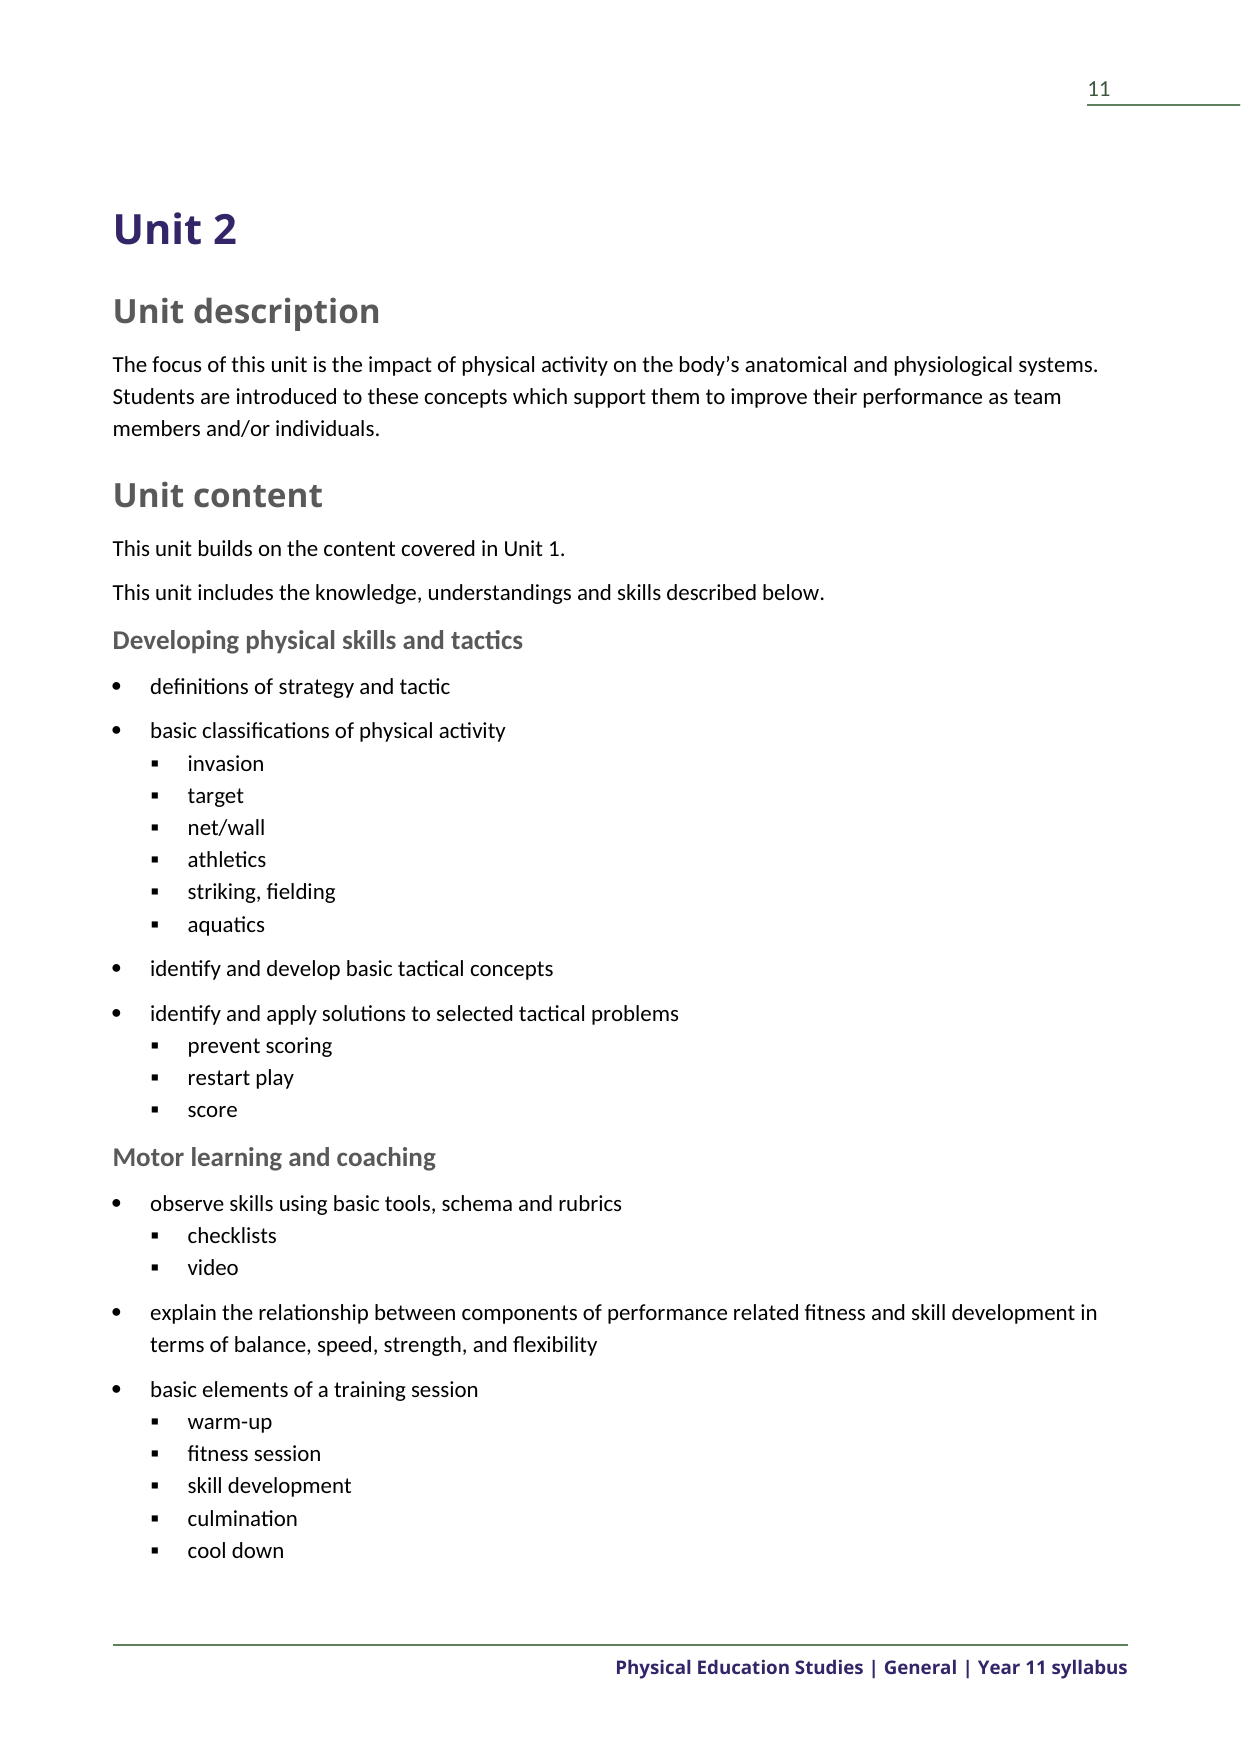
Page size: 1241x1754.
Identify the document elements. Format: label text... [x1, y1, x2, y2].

list basic classifications of physical activity [112, 717, 1128, 744]
list warm-up [150, 1407, 1128, 1435]
list explain the relationship between components of performance related fitness and skill development in terms of balance, speed, strength, and flexibility [112, 1298, 1128, 1358]
list invasion [150, 749, 1128, 777]
list aquatics [150, 910, 1128, 938]
list cool down [150, 1536, 1128, 1564]
list checklists [150, 1221, 1128, 1249]
text The focus of this unit is the impact of physical activity on the body’s anatomical and physiological systems. Students are introduced to these concepts which support them to improve their performance as team members and/or individuals. [112, 350, 1128, 442]
list skill development [150, 1472, 1128, 1499]
subtitle Motor learning and coaching [112, 1140, 1128, 1173]
list striking, fielding [150, 877, 1128, 906]
subtitle Unit content [112, 471, 1128, 517]
list identify and apply solutions to selected tactical problems [112, 999, 1128, 1027]
list fitness session [150, 1439, 1128, 1467]
list observe skills using basic tools, schema and rubrics [112, 1189, 1128, 1217]
text This unit builds on the content covered in Unit 1. [112, 534, 1128, 562]
list definitions of strategy and tactic [112, 672, 1128, 700]
list prevent scoring [150, 1031, 1128, 1059]
list restart play [150, 1063, 1128, 1091]
list score [150, 1096, 1128, 1124]
subtitle Unit description [112, 287, 1128, 333]
list athletics [150, 845, 1128, 873]
list identify and develop basic tactical concepts [112, 954, 1128, 982]
subtitle Unit 2 [112, 200, 1128, 257]
list video [150, 1253, 1128, 1281]
subtitle Developing physical skills and tactics [112, 623, 1128, 656]
list culmination [150, 1504, 1128, 1532]
list basic elements of a training session [112, 1375, 1128, 1403]
list target [150, 781, 1128, 809]
text This unit includes the knowledge, understandings and skills described below. [112, 578, 1128, 606]
list net/wall [150, 813, 1128, 841]
